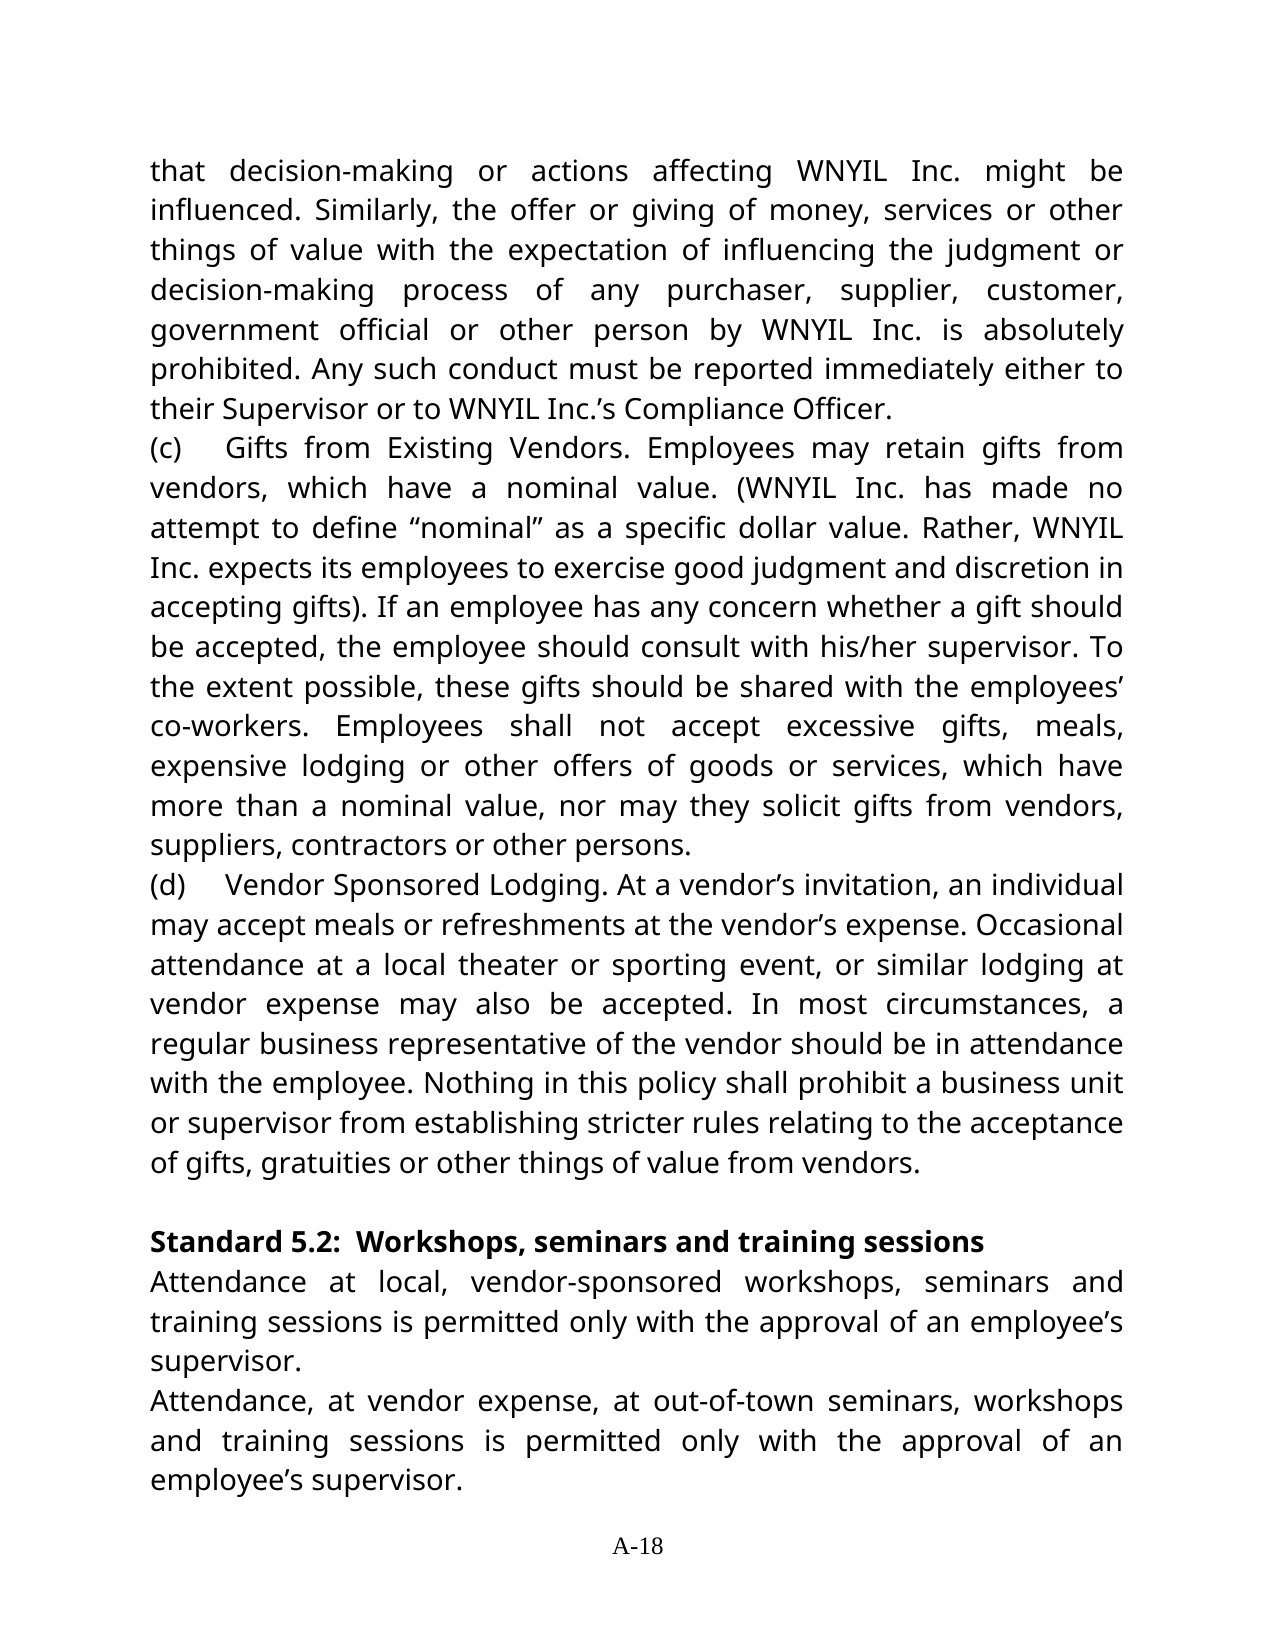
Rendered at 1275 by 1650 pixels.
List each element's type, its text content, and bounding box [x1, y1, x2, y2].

text Attendance, at vendor expense, at out-of-town seminars, workshops and training sessions is permitted only with the approval of an employee’s supervisor. [150, 1380, 1125, 1499]
text Attendance at local, vendor-sponsored workshops, seminars and training sessions is permitted only with the approval of an employee’s supervisor. [150, 1261, 1125, 1380]
text Standard 5.2: Workshops, seminars and training sessions [150, 1222, 1125, 1261]
list Gifts from Existing Vendors. Employees may retain gifts from vendors, which have a nominal value. (WNYIL Inc. has made no attempt to define “nominal” as a specific dollar value. Rather, WNYIL Inc. expects its employees to exercise good judgment and discretion in accepting gifts). If an employee has any concern whether a gift should be accepted, the employee should consult with his/her supervisor. To the extent possible, these gifts should be shared with the employees’ co-workers. Employees shall not accept excessive gifts, meals, expensive lodging or other offers of goods or services, which have more than a nominal value, nor may they solicit gifts from vendors, suppliers, contractors or other persons. [150, 428, 1125, 864]
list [150, 150, 1125, 428]
list Vendor Sponsored Lodging. At a vendor’s invitation, an individual may accept meals or refreshments at the vendor’s expense. Occasional attendance at a local theater or sporting event, or similar lodging at vendor expense may also be accepted. In most circumstances, a regular business representative of the vendor should be in attendance with the employee. Nothing in this policy shall prohibit a business unit or supervisor from establishing stricter rules relating to the acceptance of gifts, gratuities or other things of value from vendors. [150, 864, 1125, 1182]
